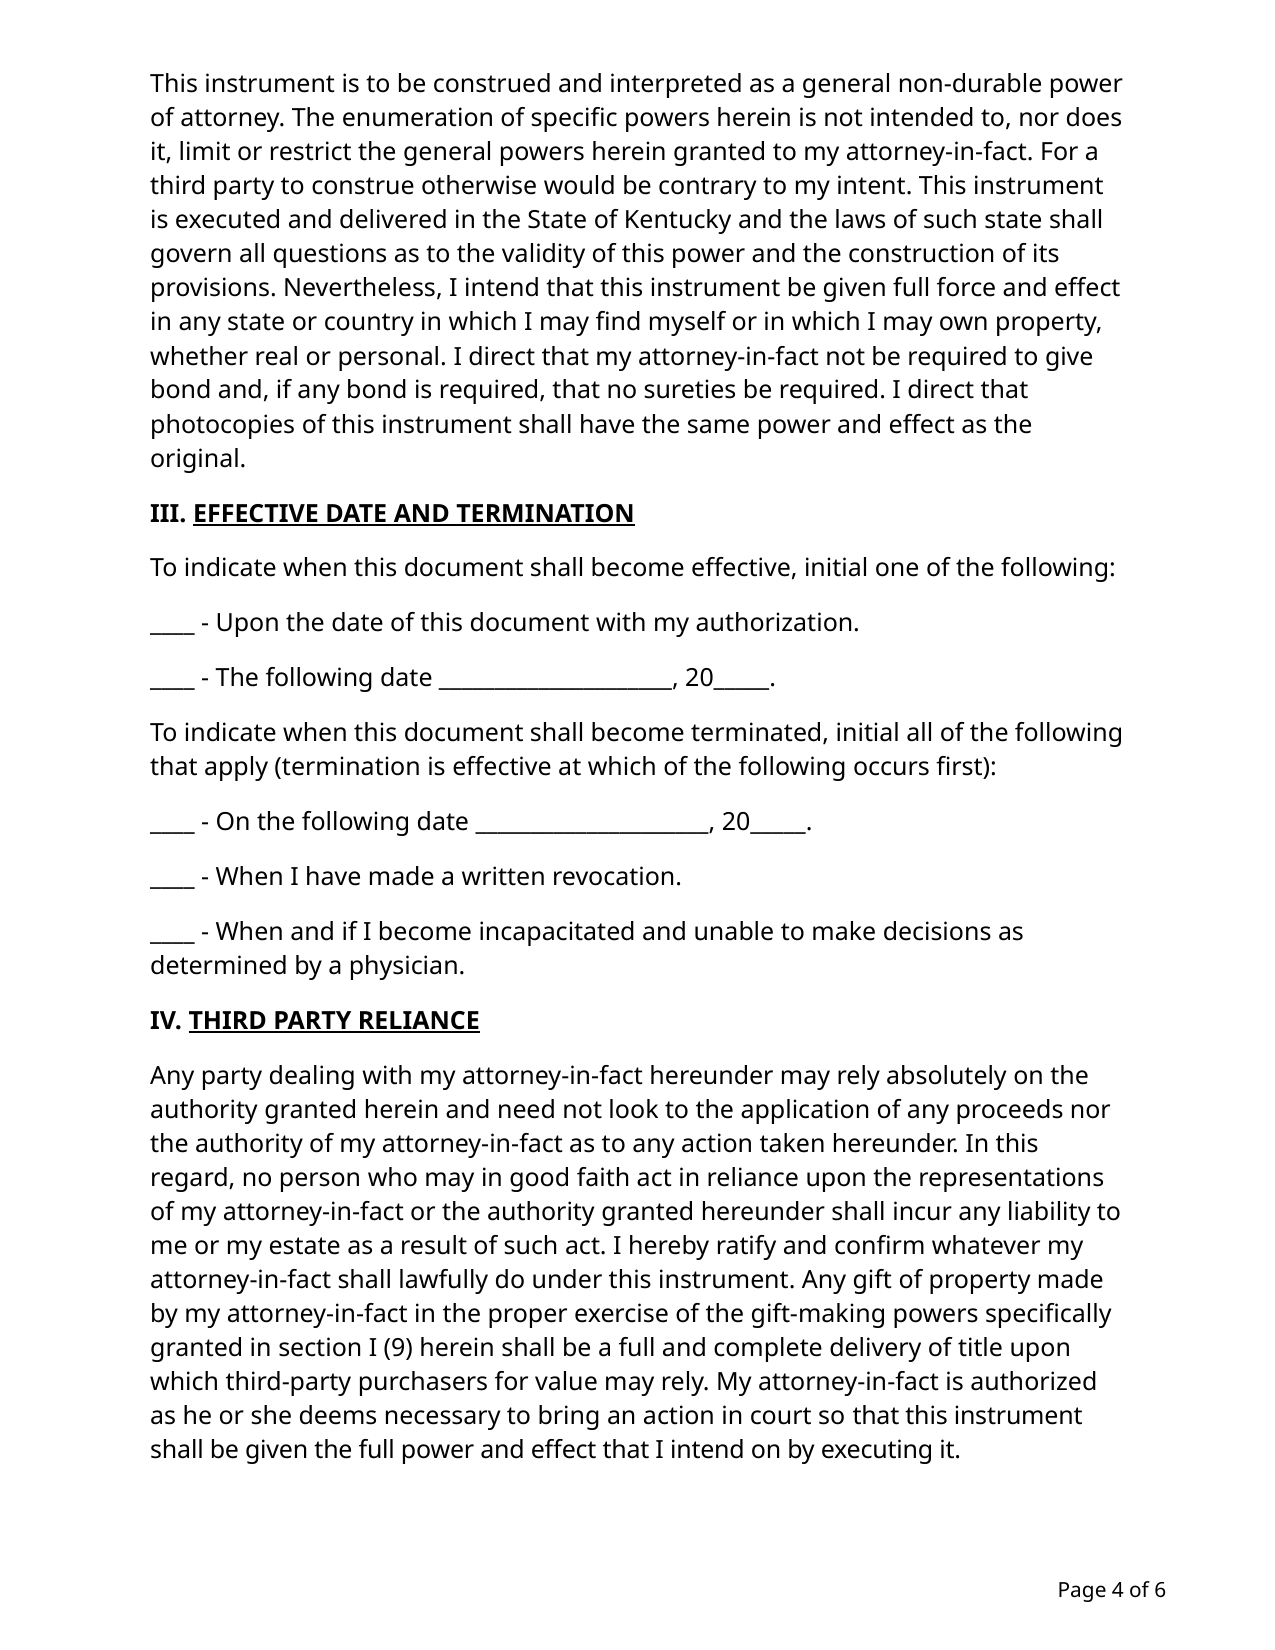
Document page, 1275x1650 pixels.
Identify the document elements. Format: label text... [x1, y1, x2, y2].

text ____ - When and if I become incapacitated and unable to make decisions as determined by a physician. [150, 913, 1125, 982]
text To indicate when this document shall become effective, initial one of the following: [150, 550, 1125, 584]
text ____ - Upon the date of this document with my authorization. [150, 605, 1125, 639]
text To indicate when this document shall become terminated, initial all of the following that apply (termination is effective at which of the following occurs first): [150, 715, 1125, 783]
text III. EFFECTIVE DATE AND TERMINATION [150, 495, 1125, 529]
text IV. THIRD PARTY RELIANCE [150, 1002, 1125, 1037]
text ____ - When I have made a written revocation. [150, 859, 1125, 893]
text ____ - The following date _____________________, 20_____. [150, 660, 1125, 694]
text Any party dealing with my attorney-in-fact hereunder may rely absolutely on the authority granted herein and need not look to the application of any proceeds nor the authority of my attorney-in-fact as to any action taken hereunder. In this regard, no person who may in good faith act in reliance upon the representations of my attorney-in-fact or the authority granted hereunder shall incur any liability to me or my estate as a result of such act. I hereby ratify and confirm whatever my attorney-in-fact shall lawfully do under this instrument. Any gift of property made by my attorney-in-fact in the proper exercise of the gift-making powers specifically granted in section I (9) herein shall be a full and complete delivery of title upon which third-party purchasers for value may rely. My attorney-in-fact is authorized as he or she deems necessary to bring an action in court so that this instrument shall be given the full power and effect that I intend on by executing it. [150, 1057, 1125, 1466]
text This instrument is to be construed and interpreted as a general non-durable power of attorney. The enumeration of specific powers herein is not intended to, nor does it, limit or restrict the general powers herein granted to my attorney-in-fact. For a third party to construe otherwise would be contrary to my intent. This instrument is executed and delivered in the State of Kentucky and the laws of such state shall govern all questions as to the validity of this power and the construction of its provisions. Nevertheless, I intend that this instrument be given full force and effect in any state or country in which I may find myself or in which I may own property, whether real or personal. I direct that my attorney-in-fact not be required to give bond and, if any bond is required, that no sureties be required. I direct that photocopies of this instrument shall have the same power and effect as the original. [150, 66, 1125, 474]
text ____ - On the following date _____________________, 20_____. [150, 804, 1125, 838]
